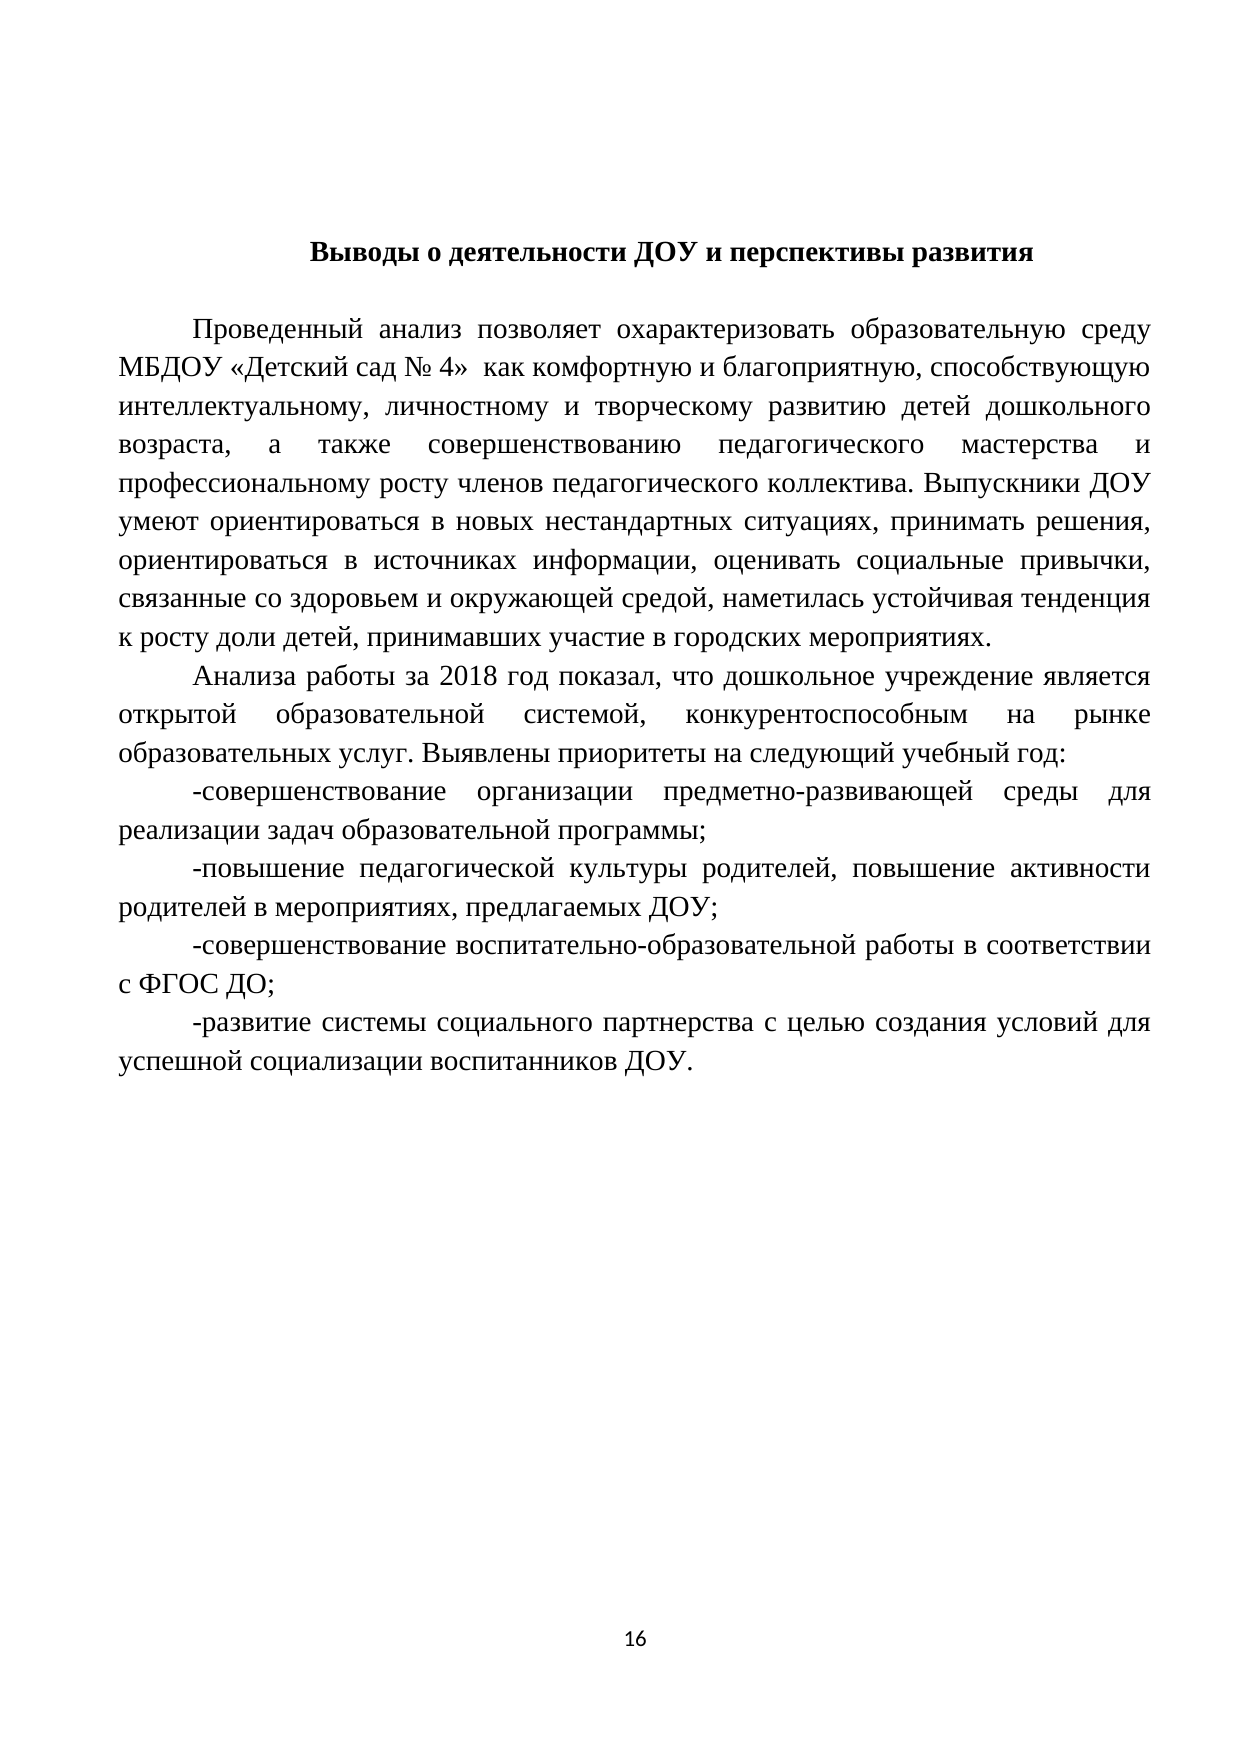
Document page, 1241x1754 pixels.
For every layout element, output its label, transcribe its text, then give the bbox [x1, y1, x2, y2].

text Анализа работы за 2018 год показал, что дошкольное учреждение является открытой образовательной системой, конкурентоспособным на рынке образовательных услуг. Выявлены приоритеты на следующий учебный год: [118, 658, 1152, 768]
text -развитие системы социального партнерства с целью создания условий для успешной социализации воспитанников ДОУ. [118, 1004, 1152, 1077]
text -повышение педагогической культуры родителей, повышение активности родителей в мероприятиях, предлагаемых ДОУ; [118, 850, 1152, 922]
text Проведенный анализ позволяет охарактеризовать образовательную среду МБДОУ «Детский сад № 4» как комфортную и благоприятную, способствующую интеллектуальному, личностному и творческому развитию детей дошкольного возраста, а также совершенствованию педагогического мастерства и профессиональному росту членов педагогического коллектива. Выпускники ДОУ умеют ориентироваться в новых нестандартных ситуациях, принимать решения, ориентироваться в источниках информации, оценивать социальные привычки, связанные со здоровьем и окружающей средой, наметилась устойчивая тенденция к росту доли детей, принимавших участие в городских мероприятиях. [118, 311, 1152, 653]
text Выводы о деятельности ДОУ и перспективы развития [118, 234, 1152, 267]
text -совершенствование организации предметно-развивающей среды для реализации задач образовательной программы; [118, 773, 1152, 845]
text -совершенствование воспитательно-образовательной работы в соответствии с ФГОС ДО; [118, 927, 1152, 999]
